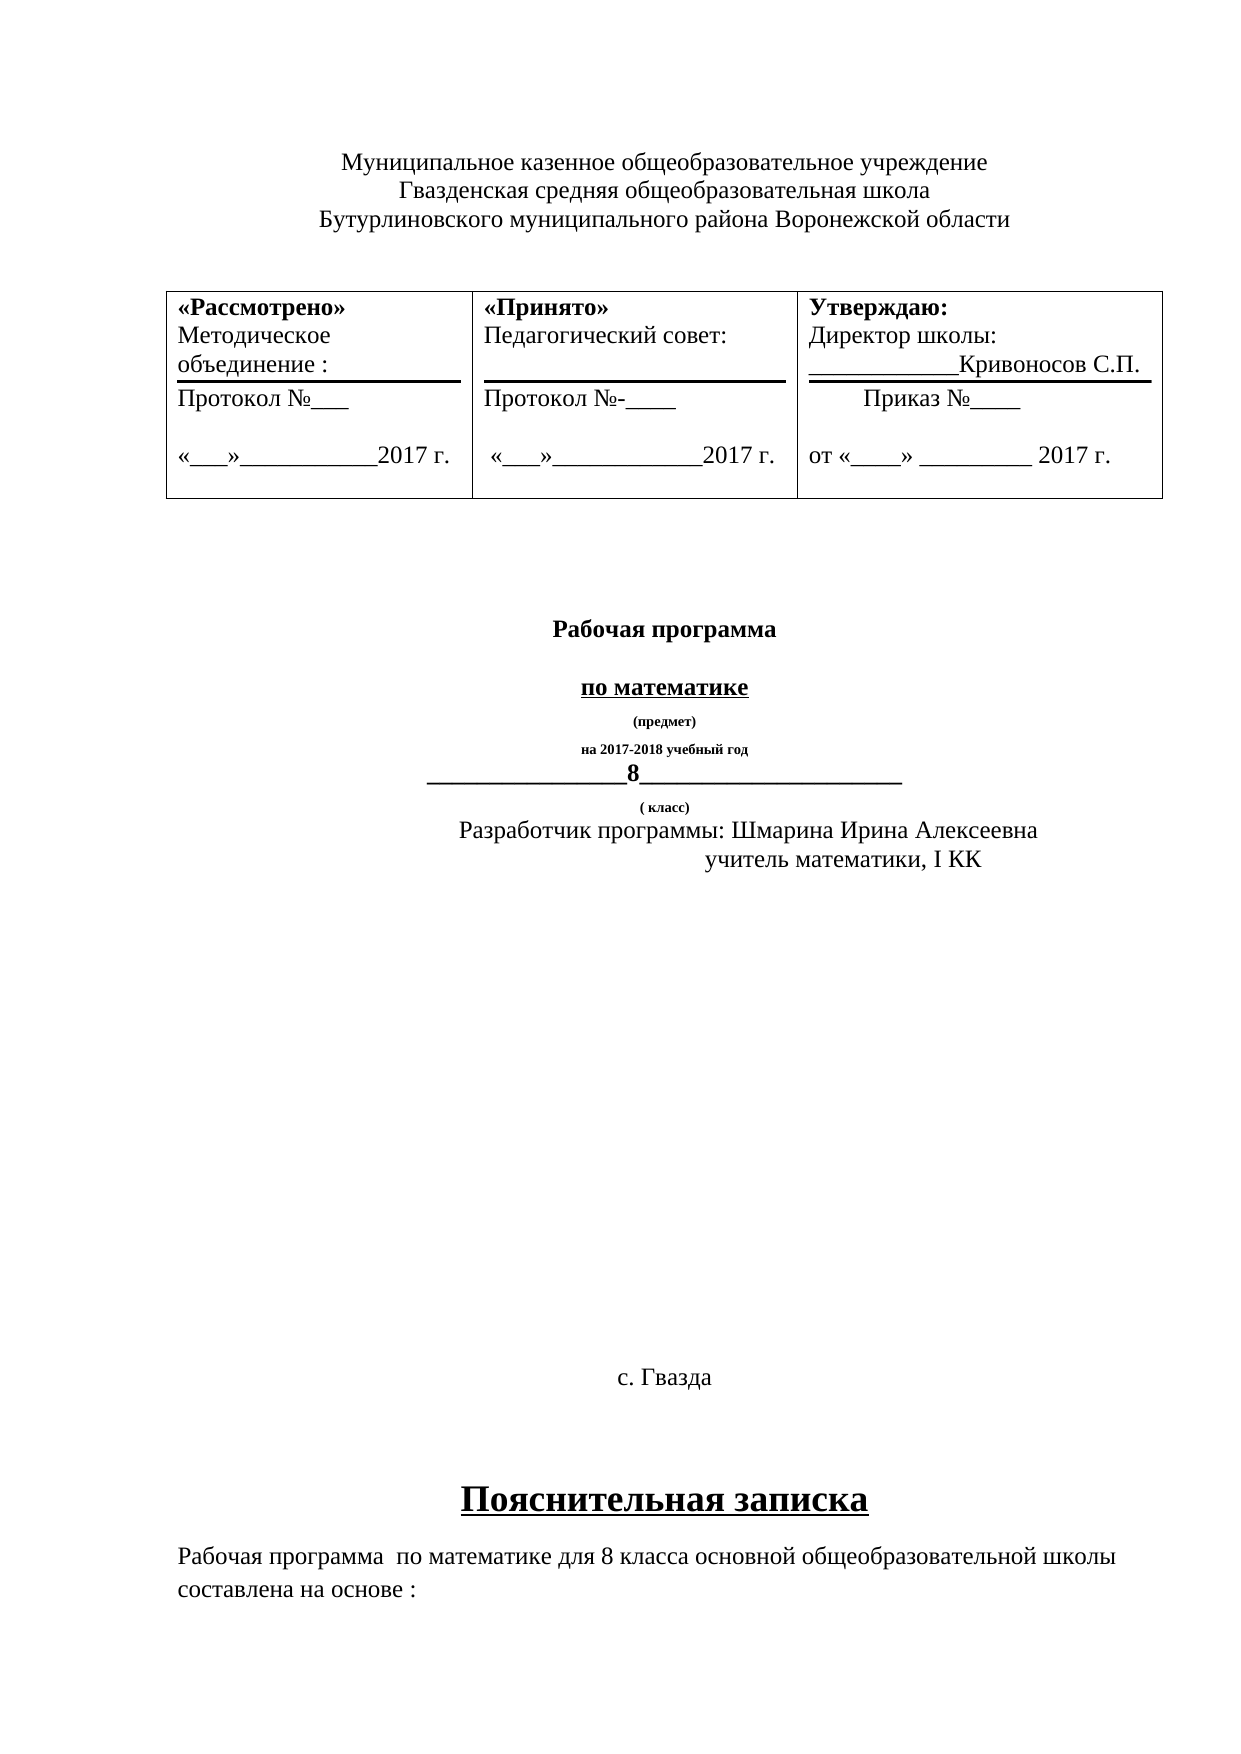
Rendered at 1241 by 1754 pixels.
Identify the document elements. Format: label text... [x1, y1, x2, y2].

text ________________8_____________________ [177, 758, 1152, 787]
text Рабочая программа [177, 614, 1152, 643]
text по математике [177, 672, 1152, 700]
text (предмет) [177, 700, 1152, 729]
table_header «Рассмотрено» Методическое объединение : Протокол №___ «___»___________2017 г. [167, 292, 472, 498]
table_header Утверждаю: Директор школы: ____________Кривоносов С.П. Приказ №____ от «____» _________ 2017 г. [798, 292, 1162, 498]
text Муниципальное казенное общеобразовательное учреждение [177, 147, 1152, 176]
text Рабочая программа по математике для 8 класса основной общеобразовательной школы составлена на основе : [177, 1541, 1152, 1603]
text на 2017-2018 учебный год [177, 729, 1152, 758]
text ( класс) [177, 787, 1152, 815]
text Бутурлиновского муниципального района Воронежской области [177, 204, 1152, 233]
text с. Гвазда [177, 1362, 1152, 1390]
text Гвазденская средняя общеобразовательная школа [177, 176, 1152, 204]
text Пояснительная записка [177, 1477, 1152, 1520]
table_header «Принято» Педагогический совет: Протокол №-____ «___»____________2017 г. [473, 292, 797, 498]
text учитель математики, I КК [177, 844, 1152, 873]
text Разработчик программы: Шмарина Ирина Алексеевна [177, 815, 1166, 844]
